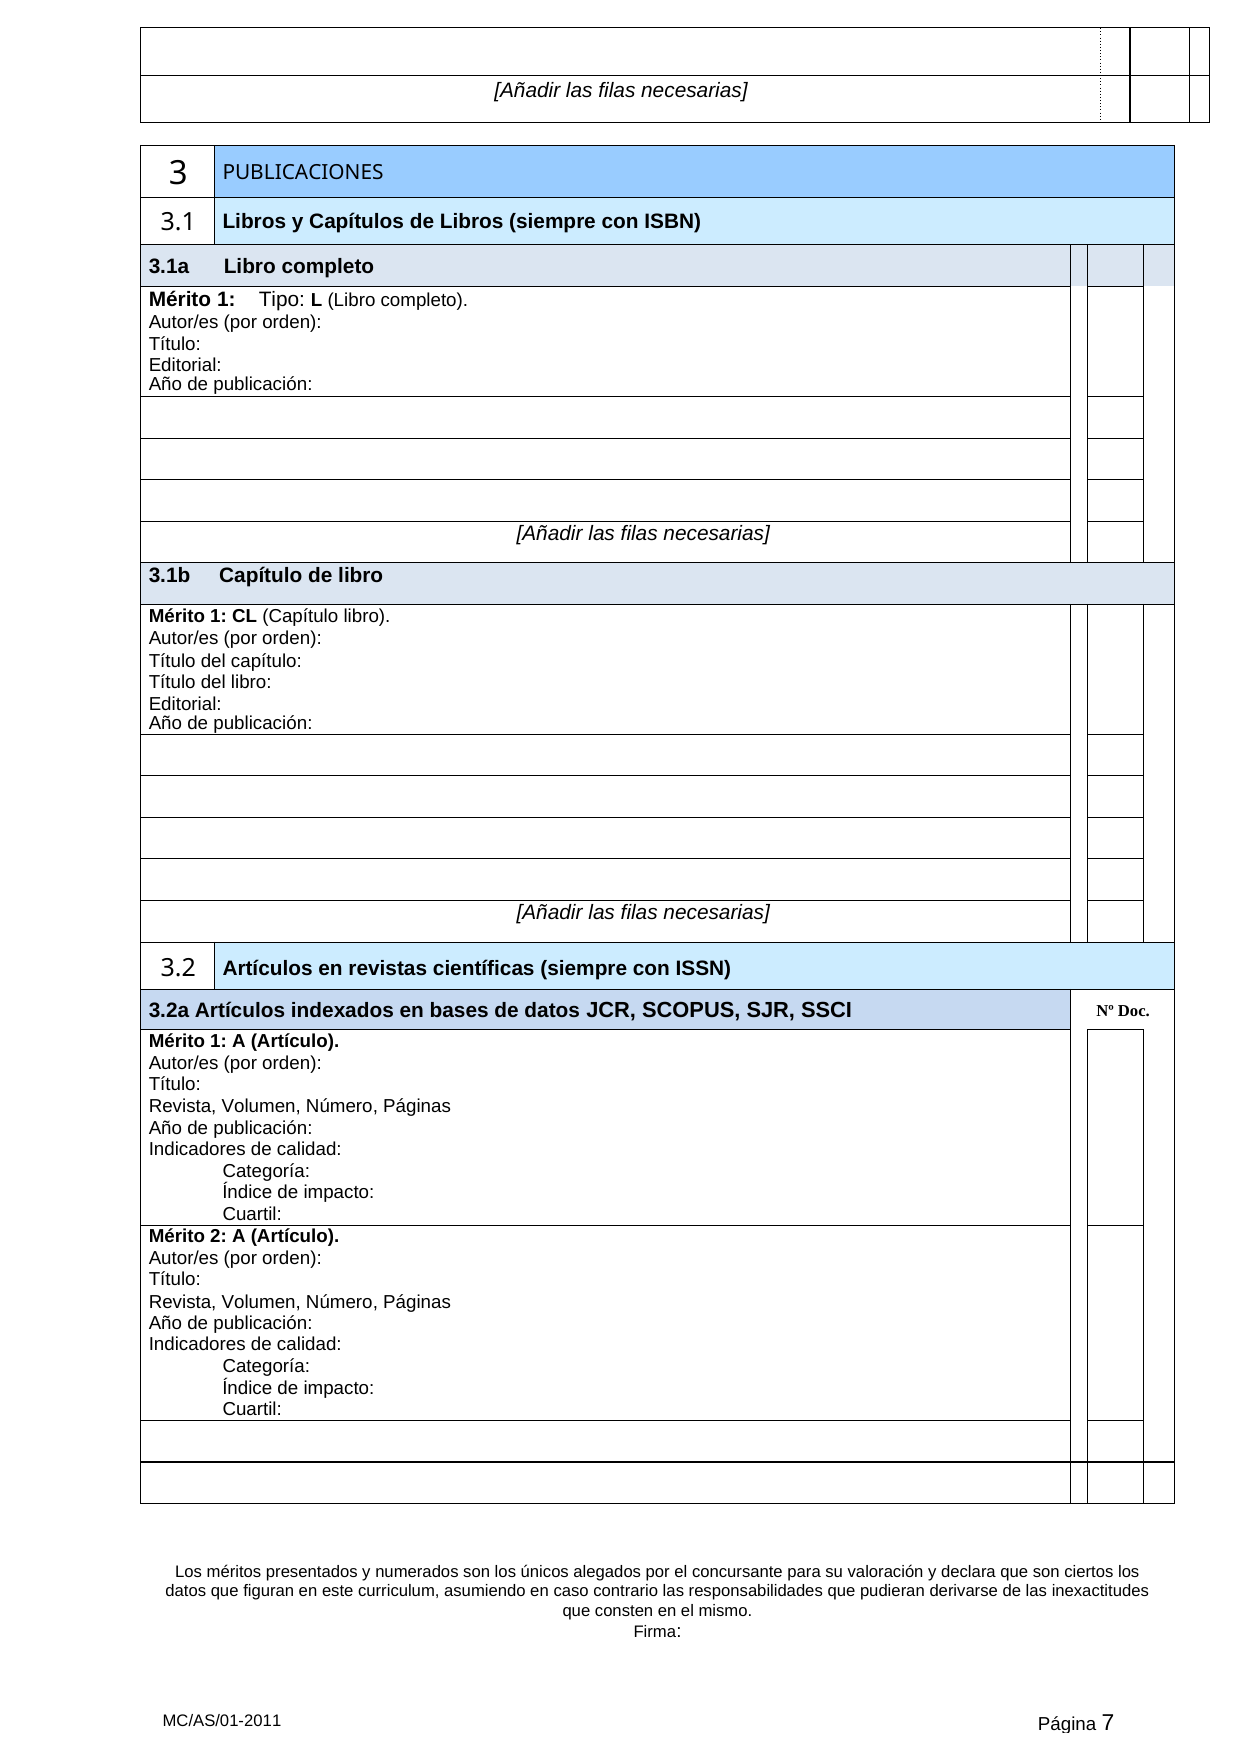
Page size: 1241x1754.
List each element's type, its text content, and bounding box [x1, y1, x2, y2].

table_cell 3.2 [141, 943, 214, 989]
table_cell [1088, 818, 1143, 858]
table_header [1101, 28, 1129, 74]
table_cell [Añadir las filas necesarias] [141, 522, 1070, 562]
table_cell [1088, 245, 1143, 286]
text Firma: [251, 1619, 1064, 1641]
table_cell [1088, 776, 1143, 817]
table_cell [141, 439, 1070, 479]
table_cell [1144, 605, 1174, 942]
table_cell [141, 776, 1070, 817]
table_header [1131, 28, 1189, 74]
table_cell [1131, 76, 1189, 122]
table_cell Artículos en revistas científicas (siempre con ISSN) [215, 943, 1174, 989]
table_header 3 [141, 146, 214, 197]
table_cell [1088, 287, 1143, 396]
table_cell [1071, 1029, 1087, 1461]
table_cell [1144, 286, 1174, 562]
table_cell [1088, 1030, 1143, 1225]
text Los méritos presentados y numerados son los únicos alegados por el concursante para su valoración y declara que son ciertos los datos que figuran en este curriculum, asumiendo en caso contrario las responsabilidades que pudieran derivarse de las inexactitudes que consten en el mismo. [165, 1562, 1149, 1619]
table_cell 3.1 [141, 198, 214, 244]
table_cell [1071, 1463, 1087, 1503]
table_cell [1088, 901, 1143, 942]
table_cell [141, 1421, 1070, 1461]
table_cell [1071, 245, 1087, 286]
table_cell Mérito 1: CL (Capítulo libro). Autor/es (por orden): Título del capítulo: Título del libro: Editorial: Año de publicación: [141, 605, 1070, 733]
table_cell [1088, 397, 1143, 437]
table_cell Libros y Capítulos de Libros (siempre con ISBN) [215, 198, 1174, 244]
table_header PUBLICACIONES [215, 146, 1174, 197]
table_cell [Añadir las filas necesarias] [141, 901, 1070, 942]
table_cell [141, 859, 1070, 900]
table_cell Nº Doc. [1071, 990, 1174, 1029]
table_cell [1088, 439, 1143, 479]
table_cell [1071, 286, 1087, 562]
table_cell [1088, 605, 1143, 733]
table_cell 3.1b Capítulo de libro [141, 563, 1174, 604]
table_cell 3.1a Libro completo [141, 245, 1070, 286]
table_cell [141, 735, 1070, 775]
table_cell Mérito 2: A (Artículo). Autor/es (por orden): Título: Revista, Volumen, Número, Páginas Año de publicación: Indicadores de calidad: Categoría: Índice de impacto: Cuartil: [141, 1226, 1070, 1420]
table_cell [1088, 522, 1143, 562]
table_cell [141, 480, 1070, 521]
table_cell Mérito 1: A (Artículo). Autor/es (por orden): Título: Revista, Volumen, Número, Páginas Año de publicación: Indicadores de calidad: Categoría: Índice de impacto: Cuartil: [141, 1030, 1070, 1225]
table_cell [1088, 480, 1143, 521]
table_cell [141, 397, 1070, 437]
table_cell [1071, 605, 1087, 942]
table_cell 3.2a Artículos indexados en bases de datos JCR, SCOPUS, SJR, SSCI [141, 990, 1070, 1029]
table_cell [1190, 76, 1209, 122]
table_cell [Añadir las filas necesarias] [141, 76, 1101, 122]
table_cell [1144, 1029, 1174, 1461]
table_cell [1144, 1463, 1174, 1503]
table_cell [1088, 859, 1143, 900]
table_cell [1088, 1226, 1143, 1420]
table_cell [1088, 1463, 1143, 1503]
table_cell [141, 818, 1070, 858]
table_cell [1088, 735, 1143, 775]
table_cell Mérito 1: Tipo: L (Libro completo). Autor/es (por orden): Título: Editorial: Año de publicación: [141, 287, 1070, 396]
table_cell [141, 1463, 1070, 1503]
table_header [141, 28, 1101, 74]
table_cell [1101, 76, 1129, 122]
table_cell [1144, 245, 1174, 286]
table_cell [1088, 1421, 1143, 1461]
table_header [1190, 28, 1209, 74]
